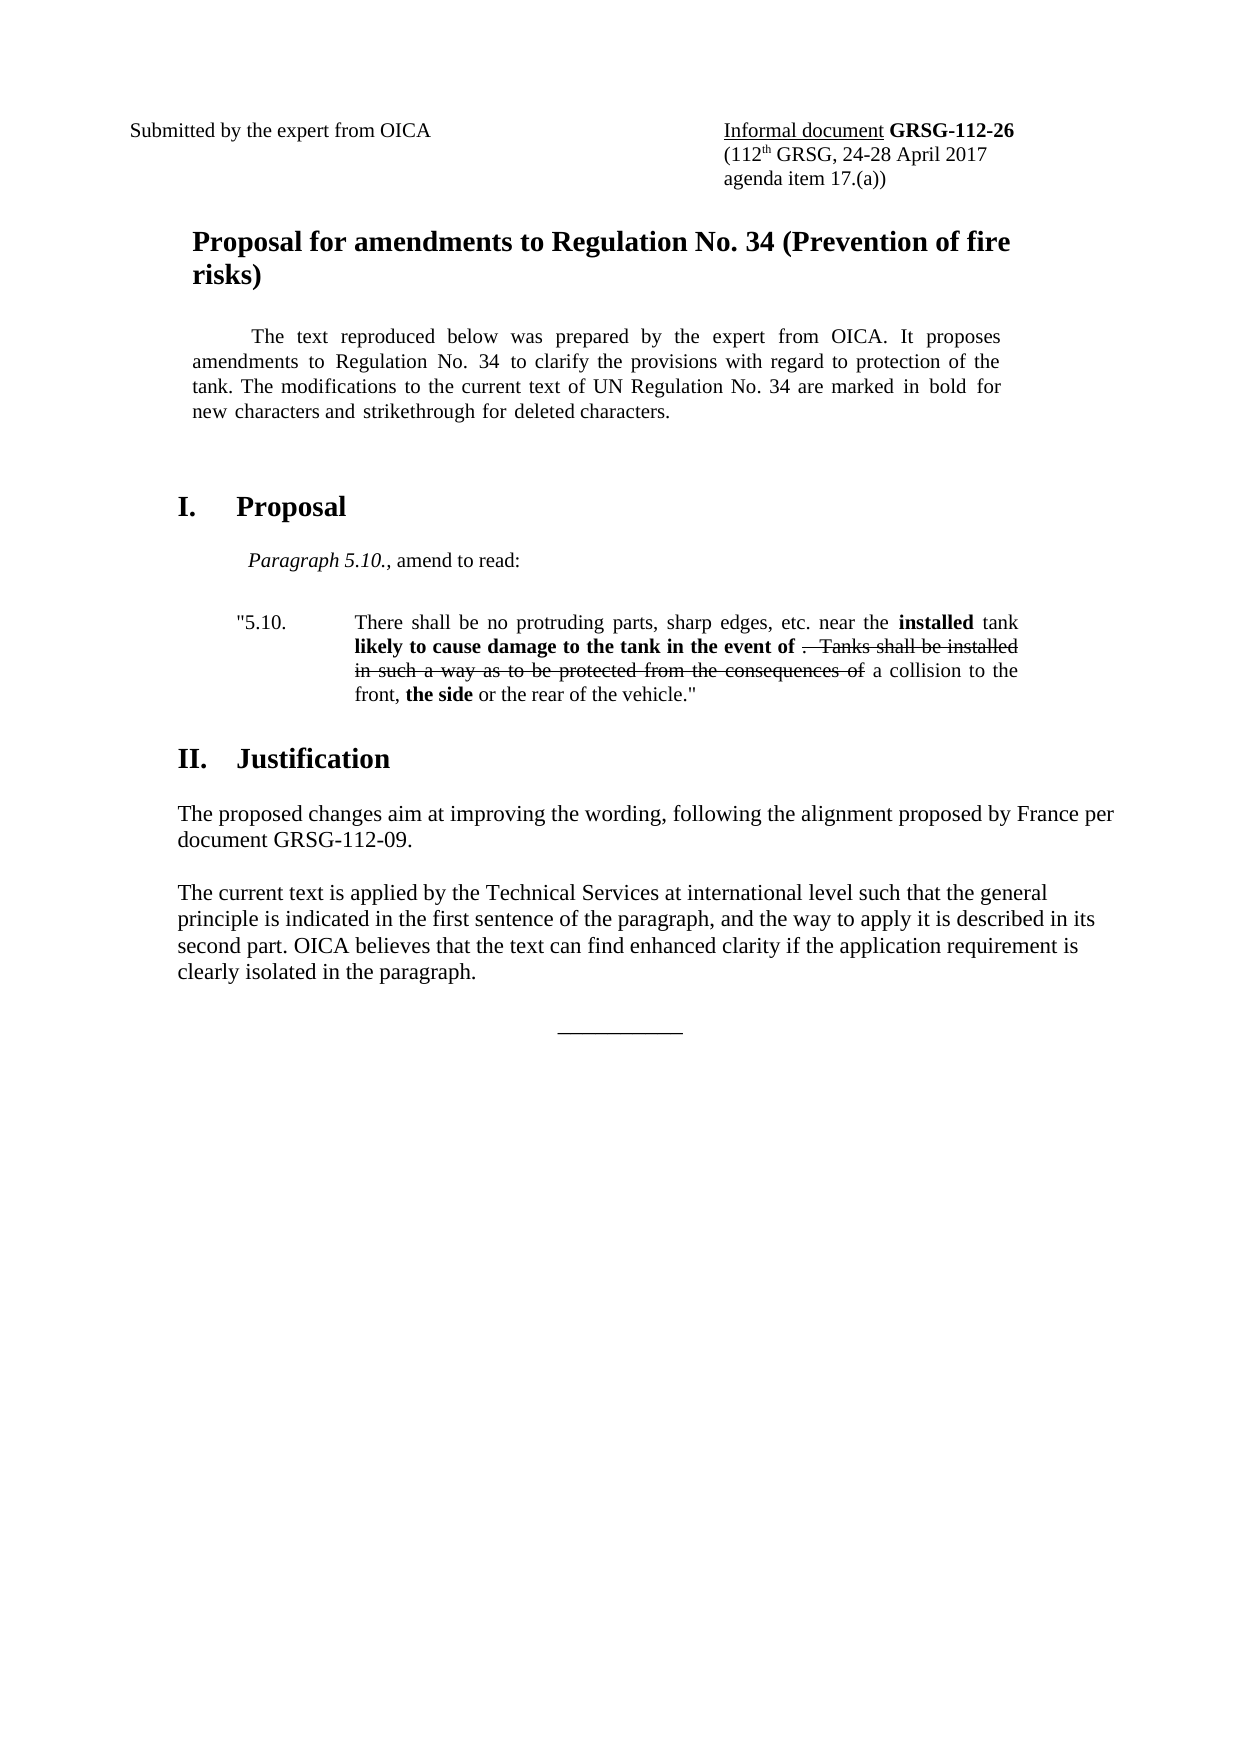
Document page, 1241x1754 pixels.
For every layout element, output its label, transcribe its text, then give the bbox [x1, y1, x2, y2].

text The current text is applied by the Technical Services at international level such that the general principle is indicated in the first sentence of the paragraph, and the way to apply it is described in its second part. OICA believes that the text can find enhanced clarity if the application requirement is clearly isolated in the paragraph. [177, 879, 1125, 984]
text Proposal for amendments to Regulation No. 34 (Prevention of fire risks) [192, 224, 1078, 291]
text Paragraph 5.10., amend to read: [248, 548, 1122, 572]
text I. Proposal [177, 489, 1018, 523]
text __________ [236, 1008, 1004, 1037]
text The proposed changes aim at improving the wording, following the alignment proposed by France per document GRSG-112-09. [177, 800, 1125, 853]
table_header Informal document GRSG-112-26 (112th GRSG, 24-28 April 2017 agenda item 17.(a)) [635, 118, 1152, 190]
text II. Justification [177, 744, 1018, 775]
text "5.10. There shall be no protruding parts, sharp edges, etc. near the installed tank likely to cause damage to the tank in the event of . Tanks shall be installed in such a way as to be protected from the consequences of a collision to the front, the side or the rear of the vehicle." [236, 610, 1018, 706]
table_header Submitted by the expert from OICA [118, 118, 635, 190]
text The text reproduced below was prepared by the expert from OICA. It proposes amendments to Regulation No. 34 to clarify the provisions with regard to protection of the tank. The modifications to the current text of UN Regulation No. 34 are marked in bold for new characters and strikethrough for deleted characters. [192, 324, 1001, 423]
